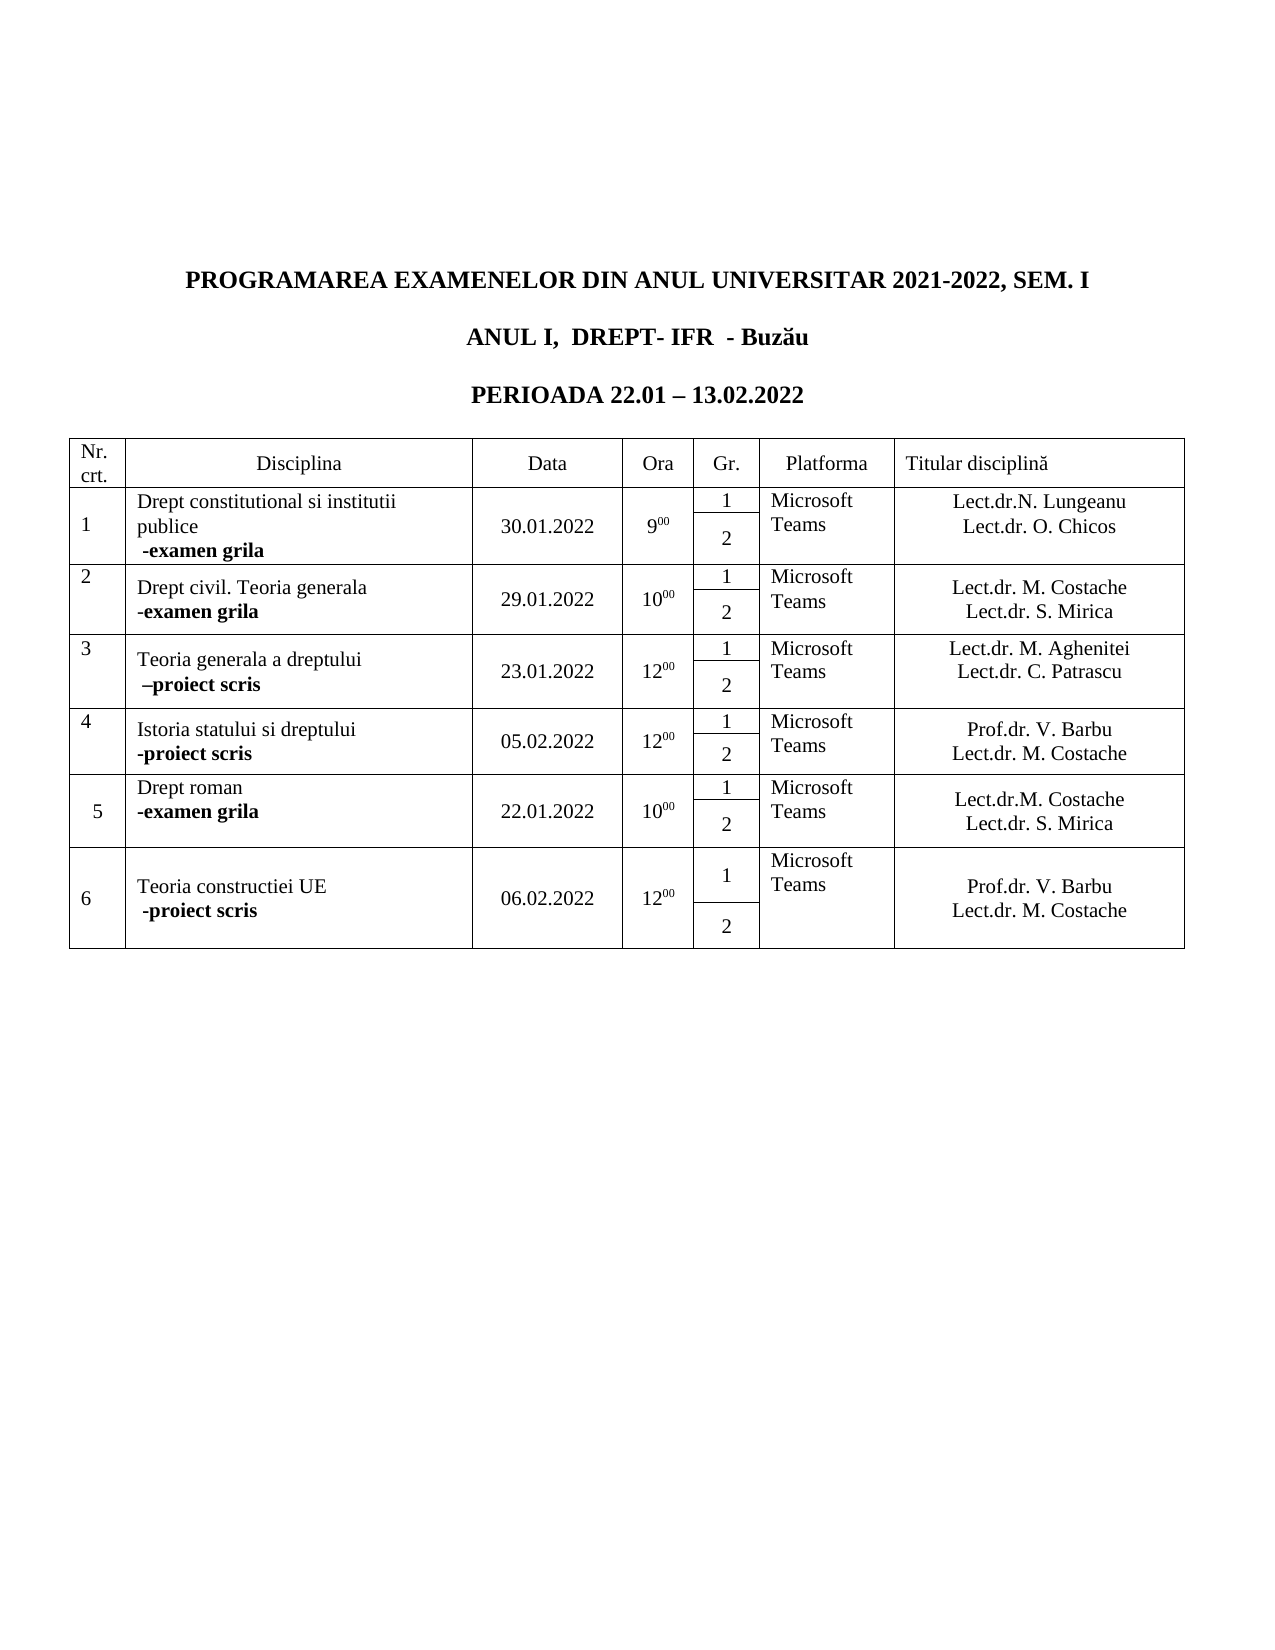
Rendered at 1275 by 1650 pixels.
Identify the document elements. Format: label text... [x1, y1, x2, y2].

table_cell 3 [70, 635, 125, 708]
table_cell 1 [694, 635, 759, 660]
table_cell Drept civil. Teoria generala -examen grila [126, 565, 472, 634]
table_cell Lect.dr.M. Costache Lect.dr. S. Mirica [895, 775, 1184, 847]
table_cell 1 [70, 488, 125, 563]
table_cell Teoria generala a dreptului –proiect scris [126, 635, 472, 708]
table_cell Microsoft Teams [760, 775, 894, 847]
table_cell 1 [694, 775, 759, 799]
table_cell Drept roman -examen grila [126, 775, 472, 847]
table_cell 1 [694, 488, 759, 512]
table_cell 1 [694, 848, 759, 902]
table_cell 1000 [623, 775, 693, 847]
table_header Nr. crt. [70, 439, 125, 487]
table_header Gr. [694, 439, 759, 487]
table_cell 4 [70, 709, 125, 774]
table_cell Microsoft Teams [760, 709, 894, 774]
table_cell Microsoft Teams [760, 565, 894, 634]
table_cell Istoria statului si dreptului -proiect scris [126, 709, 472, 774]
table_cell Lect.dr. M. Aghenitei Lect.dr. C. Patrascu [895, 635, 1184, 708]
table_header Titular disciplină [895, 439, 1184, 487]
table_cell 2 [694, 800, 759, 847]
table_cell 1 [694, 565, 759, 588]
table_cell 2 [694, 513, 759, 563]
table_cell 29.01.2022 [473, 565, 622, 634]
table_cell 2 [694, 734, 759, 774]
table_cell Prof.dr. V. Barbu Lect.dr. M. Costache [895, 709, 1184, 774]
table_header Disciplina [126, 439, 472, 487]
table_cell Lect.dr. M. Costache Lect.dr. S. Mirica [895, 565, 1184, 634]
table_cell Lect.dr.N. Lungeanu Lect.dr. O. Chicos [895, 488, 1184, 563]
text ANUL I, DREPT- IFR - Buzӑu [150, 322, 1125, 351]
table_cell Microsoft Teams [760, 488, 894, 563]
table_cell 30.01.2022 [473, 488, 622, 563]
table_cell 2 [694, 661, 759, 708]
table_header Data [473, 439, 622, 487]
table_cell Microsoft Teams [760, 635, 894, 708]
table_cell 1 [694, 709, 759, 733]
table_cell 1200 [623, 635, 693, 708]
table_cell Microsoft Teams [760, 848, 894, 948]
table_cell 1200 [623, 709, 693, 774]
table_cell Prof.dr. V. Barbu Lect.dr. M. Costache [895, 848, 1184, 948]
table_cell 1200 [623, 848, 693, 948]
table_header Platforma [760, 439, 894, 487]
text PROGRAMAREA EXAMENELOR DIN ANUL UNIVERSITAR 2021-2022, SEM. I [150, 265, 1125, 294]
table_cell 900 [623, 488, 693, 563]
table_cell 2 [694, 903, 759, 948]
text PERIOADA 22.01 – 13.02.2022 [150, 380, 1125, 409]
table_cell 05.02.2022 [473, 709, 622, 774]
table_cell 6 [70, 848, 125, 948]
table_cell Drept constitutional si institutii publice -examen grila [126, 488, 472, 563]
table_header Ora [623, 439, 693, 487]
table_cell 1000 [623, 565, 693, 634]
table_cell 2 [70, 565, 125, 634]
table_cell 06.02.2022 [473, 848, 622, 948]
table_cell Teoria constructiei UE -proiect scris [126, 848, 472, 948]
table_cell 23.01.2022 [473, 635, 622, 708]
table_cell 5 [70, 775, 125, 847]
table_cell 22.01.2022 [473, 775, 622, 847]
table_cell 2 [694, 590, 759, 634]
